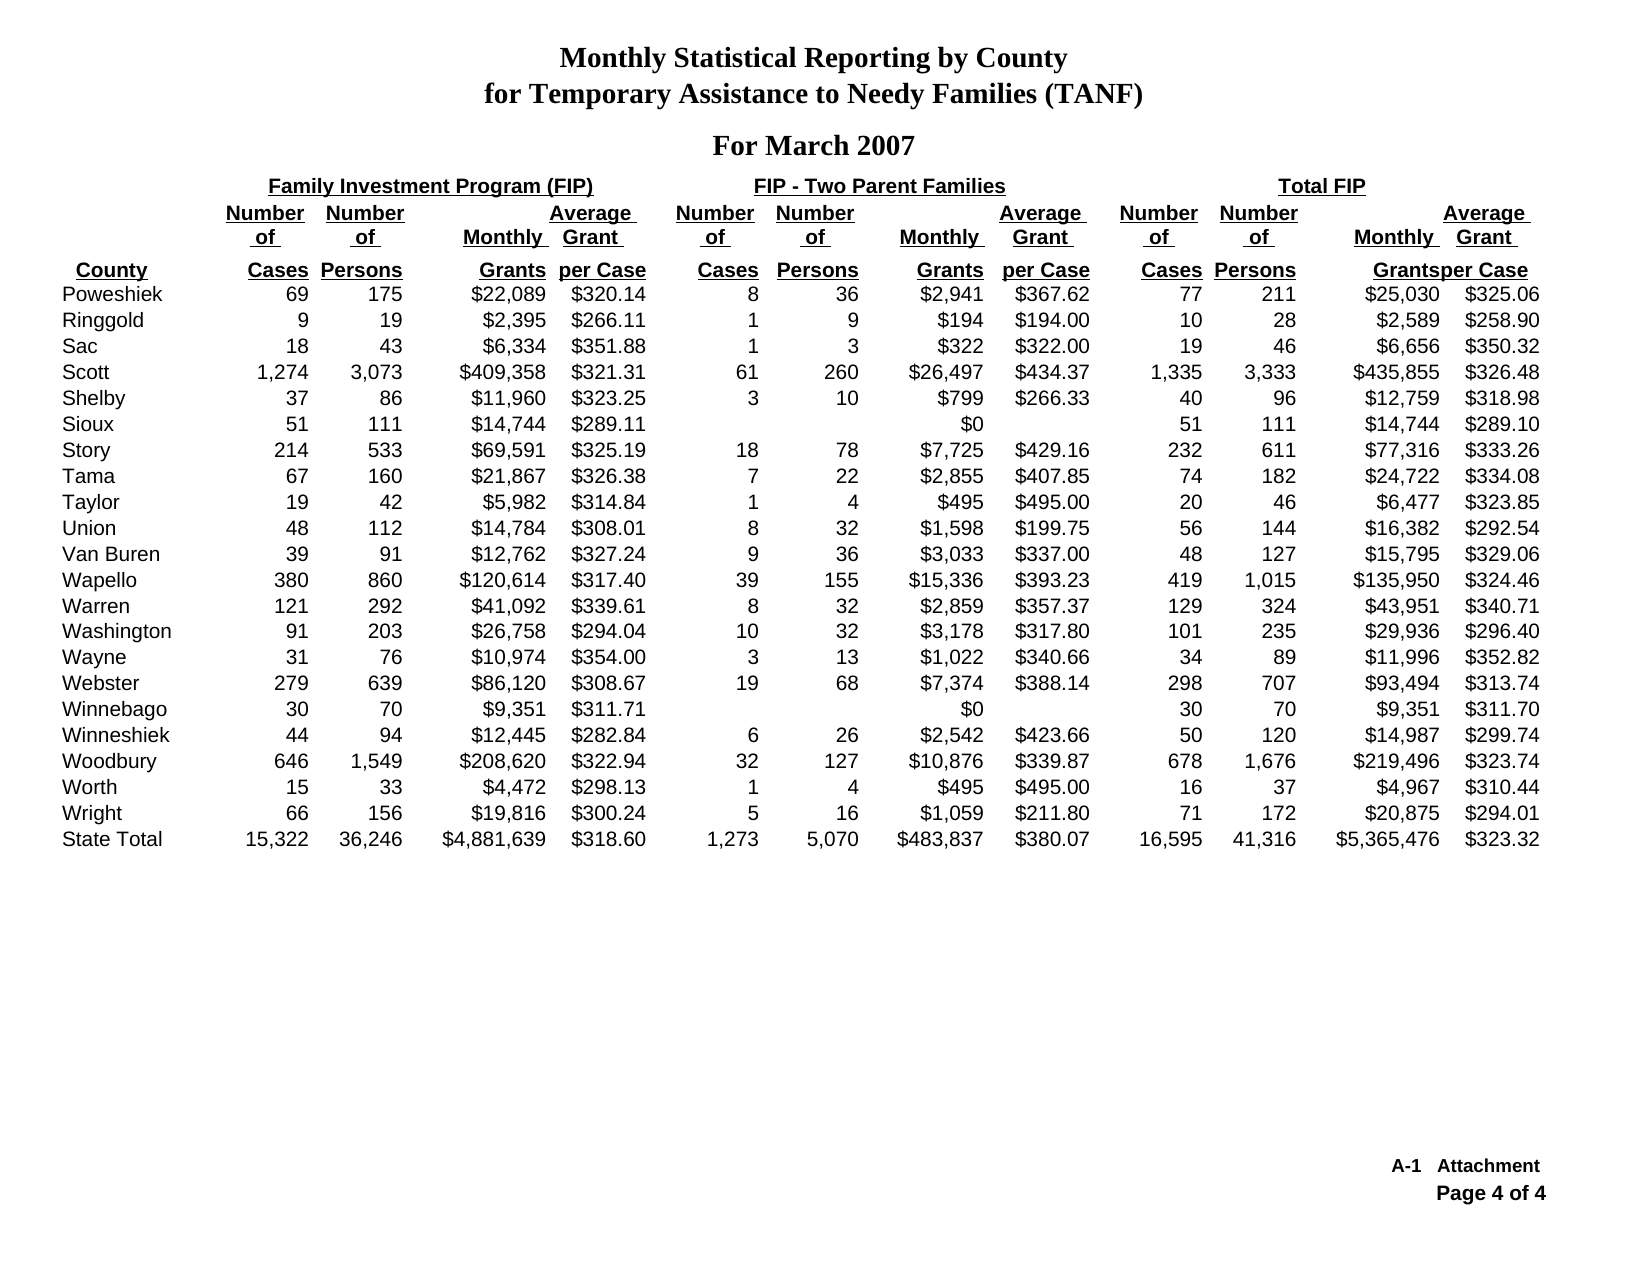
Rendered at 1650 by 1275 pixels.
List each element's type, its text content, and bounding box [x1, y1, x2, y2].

text Family Investment Program (FIP) FIP - Two Parent Families Total FIP [52, 174, 1575, 198]
text Shelby 37 86 $11,960 $323.25 3 10 $799 $266.33 40 96 $12,759 $318.98 [52, 386, 1575, 410]
text Woodbury 646 1,549 $208,620 $322.94 32 127 $10,876 $339.87 678 1,676 $219,496 $323.74 [52, 749, 1575, 773]
text Ringgold 9 19 $2,395 $266.11 1 9 $194 $194.00 10 28 $2,589 $258.90 [52, 308, 1575, 332]
text Washington 91 203 $26,758 $294.04 10 32 $3,178 $317.80 101 235 $29,936 $296.40 [52, 619, 1575, 643]
text Wright 66 156 $19,816 $300.24 5 16 $1,059 $211.80 71 172 $20,875 $294.01 [52, 801, 1575, 825]
text Winnebago 30 70 $9,351 $311.71 $0 30 70 $9,351 $311.70 [52, 697, 1575, 721]
text Sac 18 43 $6,334 $351.88 1 3 $322 $322.00 19 46 $6,656 $350.32 [52, 334, 1575, 358]
text Monthly Statistical Reporting by County [52, 40, 1575, 73]
text Van Buren 39 91 $12,762 $327.24 9 36 $3,033 $337.00 48 127 $15,795 $329.06 [52, 542, 1575, 566]
text Story 214 533 $69,591 $325.19 18 78 $7,725 $429.16 232 611 $77,316 $333.26 [52, 438, 1575, 462]
text Taylor 19 42 $5,982 $314.84 1 4 $495 $495.00 20 46 $6,477 $323.85 [52, 490, 1575, 514]
text Scott 1,274 3,073 $409,358 $321.31 61 260 $26,497 $434.37 1,335 3,333 $435,855 $326.48 [52, 360, 1575, 384]
text Winneshiek 44 94 $12,445 $282.84 6 26 $2,542 $423.66 50 120 $14,987 $299.74 [52, 723, 1575, 747]
text Sioux 51 111 $14,744 $289.11 $0 51 111 $14,744 $289.10 [52, 412, 1575, 436]
text Wayne 31 76 $10,974 $354.00 3 13 $1,022 $340.66 34 89 $11,996 $352.82 [52, 645, 1575, 669]
text State Total 15,322 36,246 $4,881,639 $318.60 1,273 5,070 $483,837 $380.07 16,595 41,316 $5,365,476 $323.32 [52, 827, 1575, 851]
text Page 4 of 4 [52, 1180, 1575, 1204]
text Worth 15 33 $4,472 $298.13 1 4 $495 $495.00 16 37 $4,967 $310.44 [52, 775, 1575, 799]
text Union 48 112 $14,784 $308.01 8 32 $1,598 $199.75 56 144 $16,382 $292.54 [52, 516, 1575, 539]
text Webster 279 639 $86,120 $308.67 19 68 $7,374 $388.14 298 707 $93,494 $313.74 [52, 671, 1575, 695]
text County Cases Persons Grants per Case Cases Persons Grants per Case Cases Persons Grants per Case Poweshiek 69 175 $22,089 $320.14 8 36 $2,941 $367.62 77 211 $25,030 $325.06 [52, 258, 1575, 306]
text for Temporary Assistance to Needy Families (TANF) [52, 76, 1575, 109]
text Number Number Average Number Number Average Number Number Average [52, 201, 1575, 225]
text of of Monthly Grant of of Monthly Grant of of Monthly Grant [52, 225, 1575, 249]
text For March 2007 [52, 128, 1575, 161]
text Warren 121 292 $41,092 $339.61 8 32 $2,859 $357.37 129 324 $43,951 $340.71 [52, 593, 1575, 617]
text A-1 Attachment [52, 1155, 1575, 1176]
text Wapello 380 860 $120,614 $317.40 39 155 $15,336 $393.23 419 1,015 $135,950 $324.46 [52, 567, 1575, 591]
text Tama 67 160 $21,867 $326.38 7 22 $2,855 $407.85 74 182 $24,722 $334.08 [52, 464, 1575, 488]
